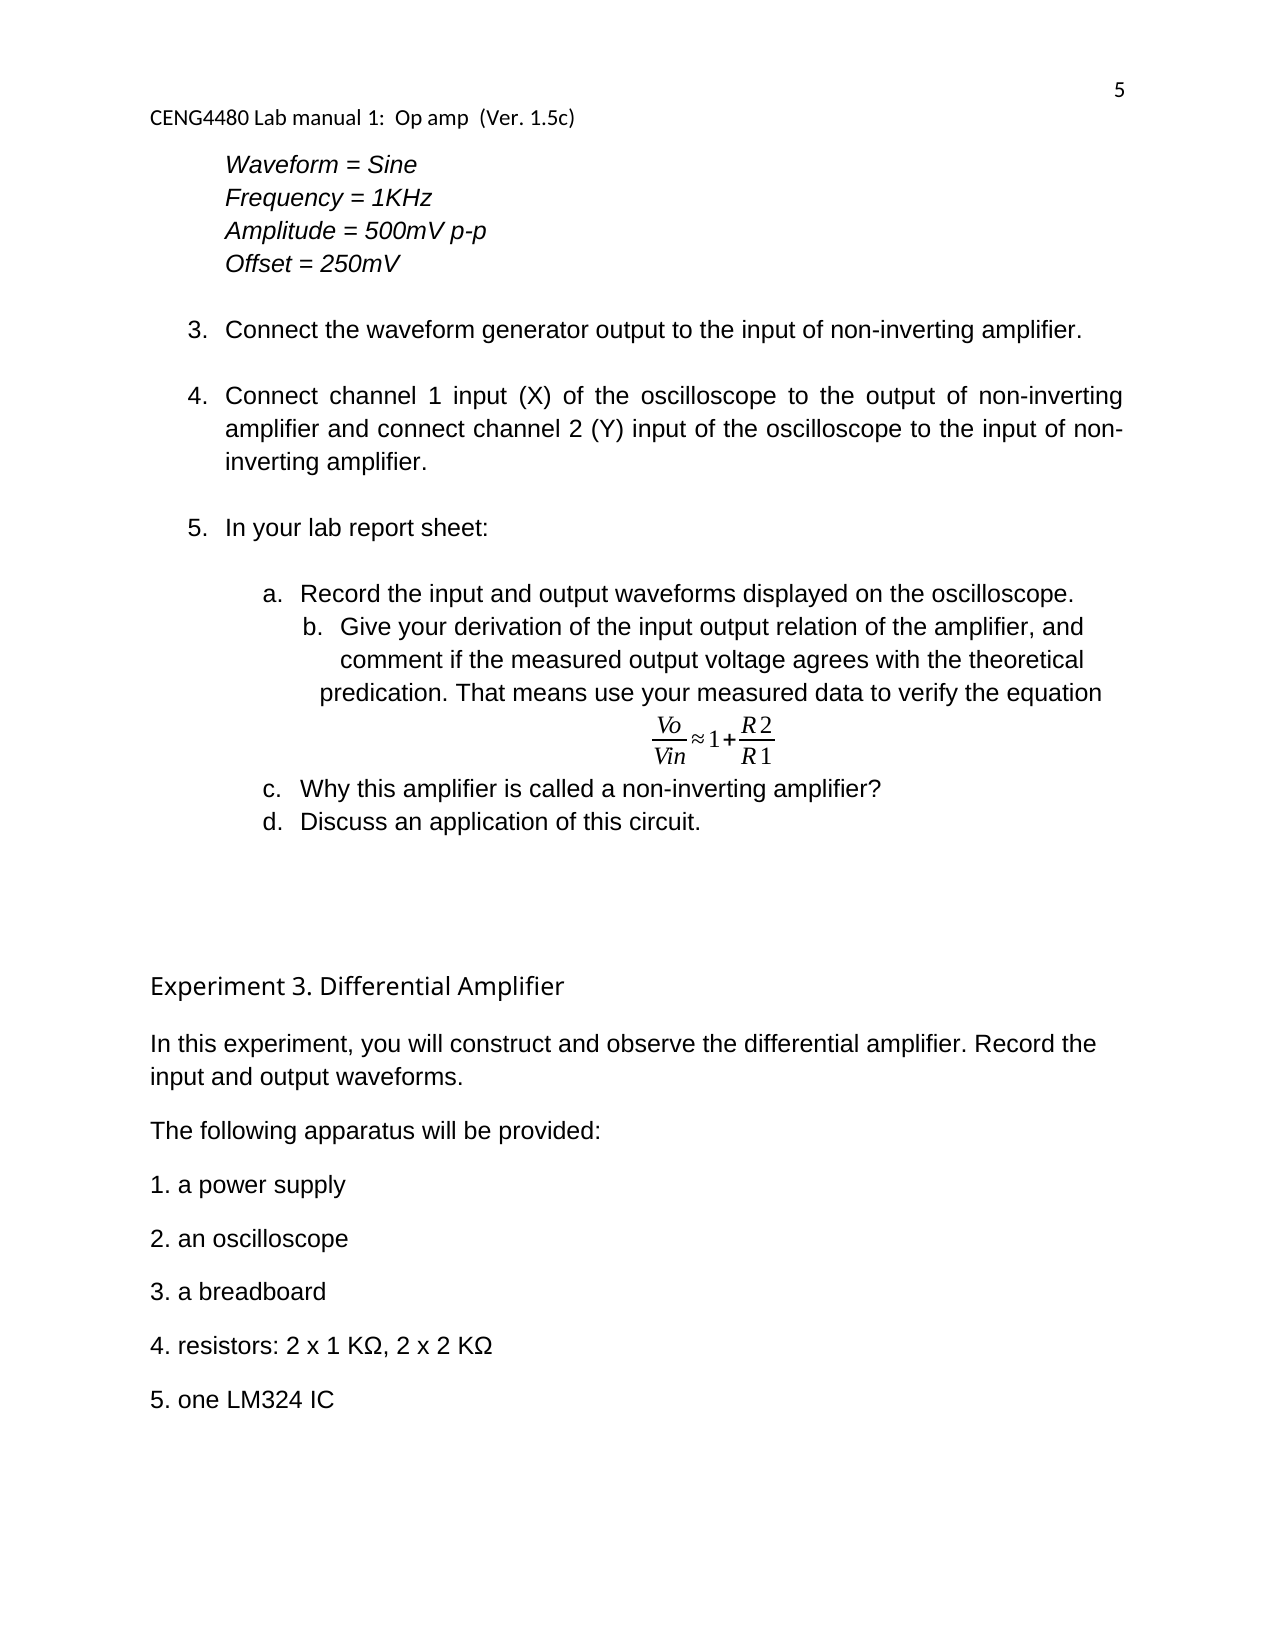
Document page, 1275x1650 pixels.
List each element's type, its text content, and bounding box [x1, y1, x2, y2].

list Give your derivation of the input output relation of the amplifier, and comment if the measured output voltage agrees with the theoretical predication. That means use your measured data to verify the equation [262, 612, 1125, 770]
list Discuss an application of this circuit. [262, 807, 1125, 836]
text 3. a breadboard [150, 1277, 1125, 1306]
text Experiment 3. Differential Amplifier [150, 969, 1125, 1003]
list Why this amplifier is called a non-inverting amplifier? [262, 774, 1125, 803]
text In this experiment, you will construct and observe the differential amplifier. Record the input and output waveforms. [150, 1029, 1125, 1091]
list Connect channel 1 input (X) of the oscilloscope to the output of non-inverting amplifier and connect channel 2 (Y) input of the oscilloscope to the input of non-inverting amplifier. [187, 381, 1125, 476]
list Offset = 250mV [225, 249, 1125, 278]
text 2. an oscilloscope [150, 1223, 1125, 1252]
list Frequency = 1KHz [225, 183, 1125, 212]
list Connect the waveform generator output to the input of non-inverting amplifier. [187, 315, 1125, 344]
list Waveform = Sine [225, 150, 1125, 179]
text The following apparatus will be provided: [150, 1116, 1125, 1144]
list In your lab report sheet: [187, 513, 1125, 542]
text 4. resistors: 2 x 1 KΩ, 2 x 2 KΩ [150, 1331, 1125, 1360]
list Record the input and output waveforms displayed on the oscilloscope. [262, 579, 1125, 608]
text 5. one LM324 IC [150, 1385, 1125, 1414]
list Amplitude = 500mV p-p [225, 216, 1125, 245]
text 1. a power supply [150, 1170, 1125, 1198]
